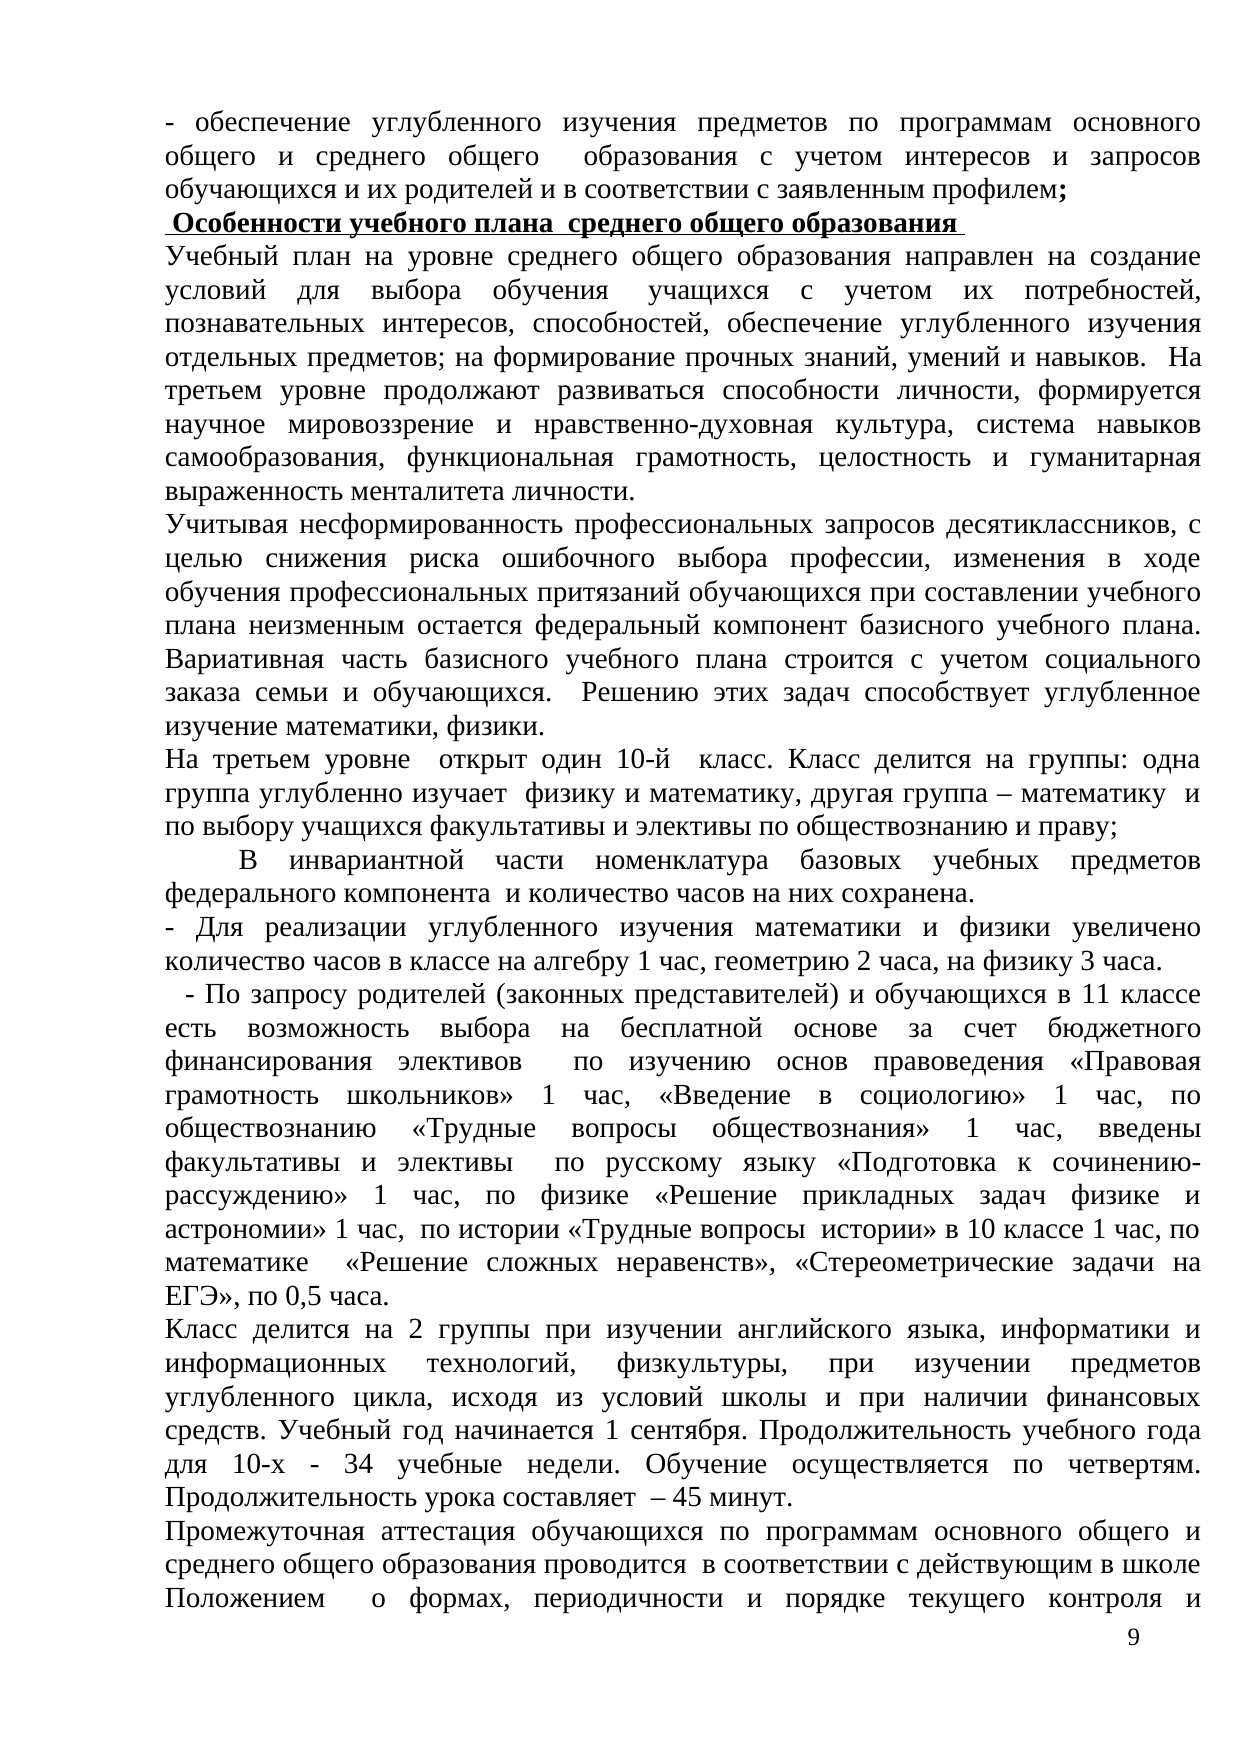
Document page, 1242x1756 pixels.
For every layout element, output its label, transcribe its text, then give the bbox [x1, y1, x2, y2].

text Класс делится на 2 группы при изучении английского языка, информатики и информационных технологий, физкультуры, при изучении предметов углубленного цикла, исходя из условий школы и при наличии финансовых средств. Учебный год начинается 1 сентября. Продолжительность учебного года для 10-х - 34 учебные недели. Обучение осуществляется по четвертям. Продолжительность урока составляет – 45 минут. [164, 1312, 1202, 1513]
text На третьем уровне открыт один 10-й класс. Класс делится на группы: одна группа углубленно изучает физику и математику, другая группа – математику и по выбору учащихся факультативы и элективы по обществознанию и праву; [164, 741, 1202, 842]
text - Для реализации углубленного изучения математики и физики увеличено количество часов в классе на алгебру 1 час, геометрию 2 часа, на физику 3 часа. [164, 909, 1202, 976]
text Особенности учебного плана среднего общего образования [164, 205, 1202, 238]
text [164, 1513, 1202, 1613]
text Учебный план на уровне среднего общего образования направлен на создание условий для выбора обучения учащихся с учетом их потребностей, познавательных интересов, способностей, обеспечение углубленного изучения отдельных предметов; на формирование прочных знаний, умений и навыков. На третьем уровне продолжают развиваться способности личности, формируется научное мировоззрение и нравственно-духовная культура, система навыков самообразования, функциональная грамотность, целостность и гуманитарная выраженность менталитета личности. [164, 238, 1202, 507]
text - По запросу родителей (законных представителей) и обучающихся в 11 классе есть возможность выбора на бесплатной основе за счет бюджетного финансирования элективов по изучению основ правоведения «Правовая грамотность школьников» 1 час, «Введение в социологию» 1 час, по обществознанию «Трудные вопросы обществознания» 1 час, введены факультативы и элективы по русскому языку «Подготовка к сочинению-рассуждению» 1 час, по физике «Решение прикладных задач физике и астрономии» 1 час, по истории «Трудные вопросы истории» в 10 классе 1 час, по математике «Решение сложных неравенств», «Стереометрические задачи на ЕГЭ», по 0,5 часа. [164, 976, 1202, 1312]
text В инвариантной части номенклатура базовых учебных предметов федерального компонента и количество часов на них сохранена. [164, 842, 1202, 909]
text Учитывая несформированность профессиональных запросов десятиклассников, с целью снижения риска ошибочного выбора профессии, изменения в ходе обучения профессиональных притязаний обучающихся при составлении учебного плана неизменным остается федеральный компонент базисного учебного плана. Вариативная часть базисного учебного плана строится с учетом социального заказа семьи и обучающихся. Решению этих задач способствует углубленное изучение математики, физики. [164, 507, 1202, 741]
text - обеспечение углубленного изучения предметов по программам основного общего и среднего общего образования с учетом интересов и запросов обучающихся и их родителей и в соответствии с заявленным профилем; [164, 104, 1202, 205]
